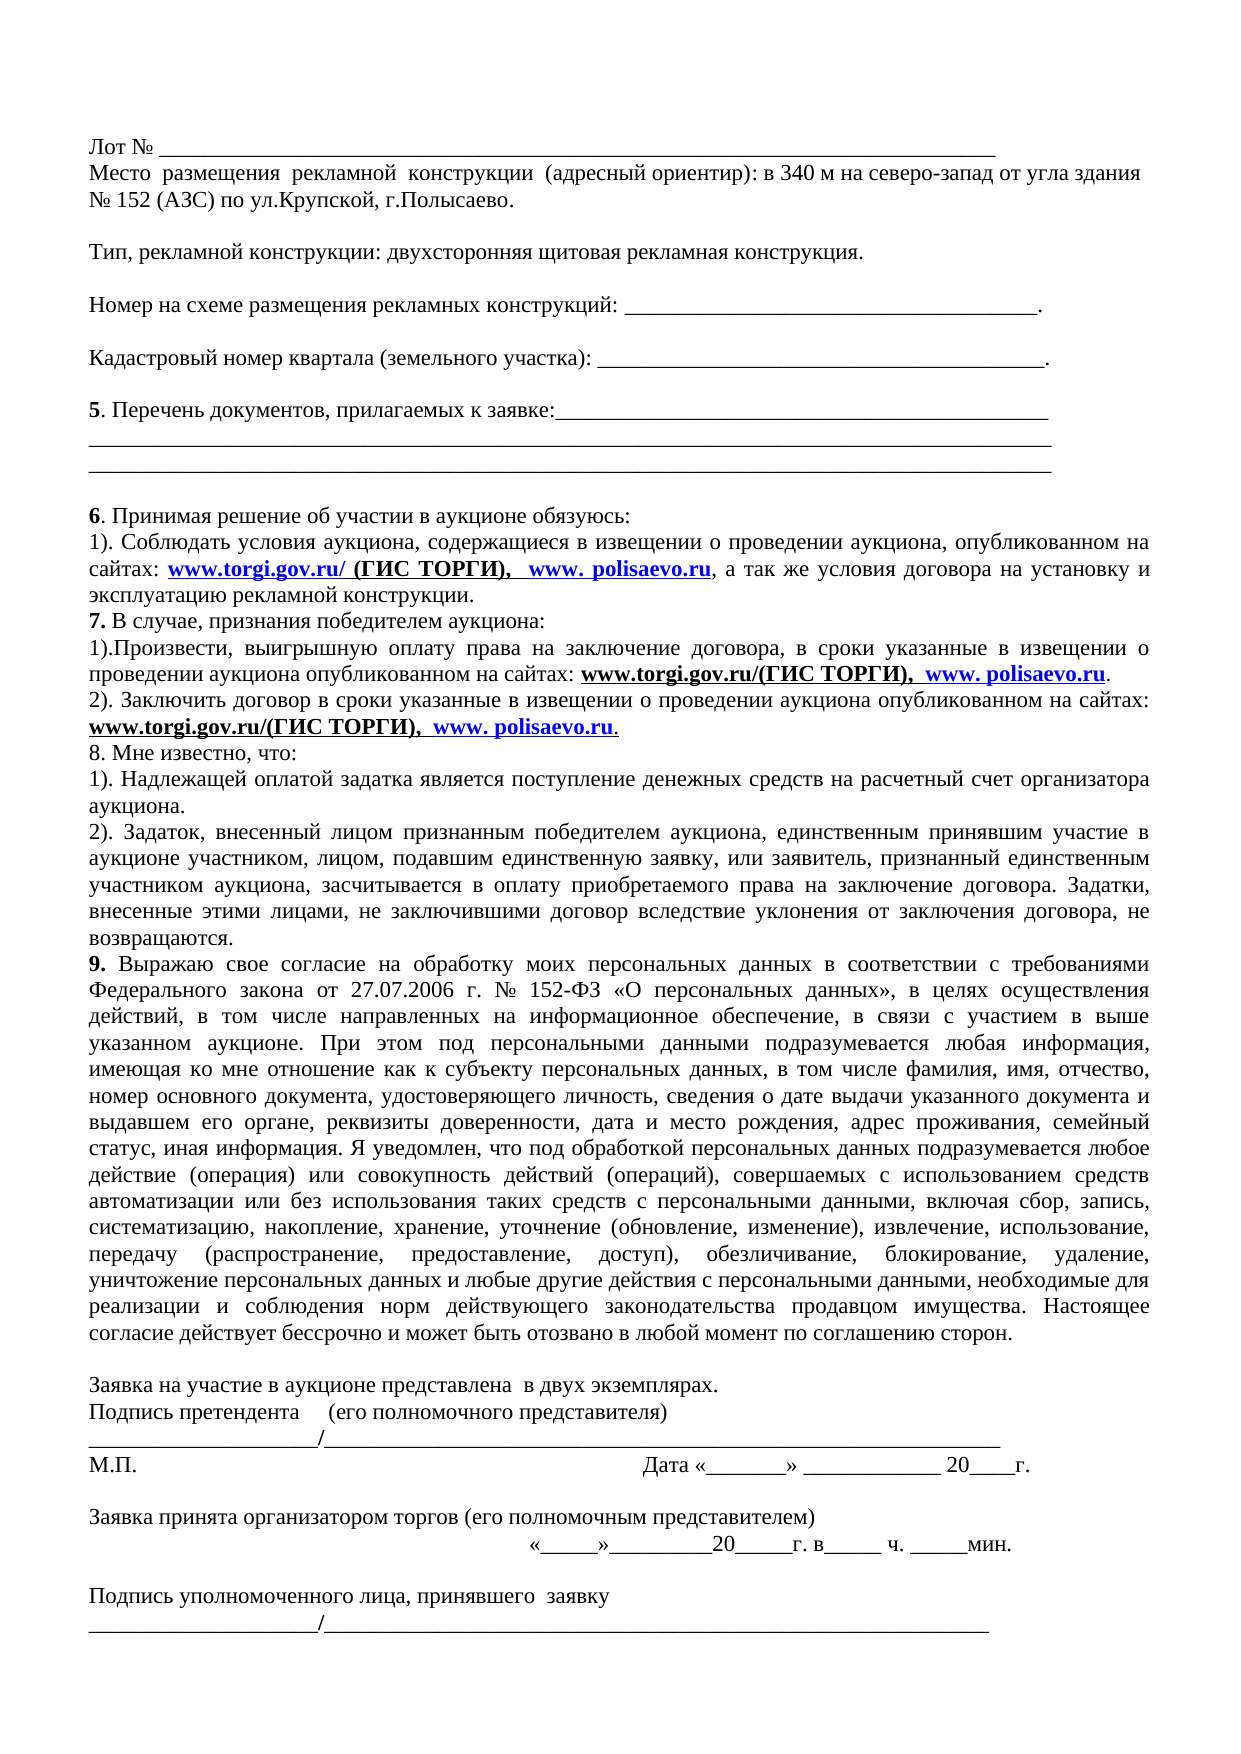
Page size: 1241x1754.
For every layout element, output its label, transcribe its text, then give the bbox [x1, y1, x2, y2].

text 9. Выражаю свое согласие на обработку моих персональных данных в соответствии с требованиями Федерального закона от 27.07.2006 г. № 152-ФЗ «О персональных данных», в целях осуществления действий, в том числе направленных на информационное обеспечение, в связи с участием в выше указанном аукционе. При этом под персональными данными подразумевается любая информация, имеющая ко мне отношение как к субъекту персональных данных, в том числе фамилия, имя, отчество, номер основного документа, удостоверяющего личность, сведения о дате выдачи указанного документа и выдавшем его органе, реквизиты доверенности, дата и место рождения, адрес проживания, семейный статус, иная информация. Я уведомлен, что под обработкой персональных данных подразумевается любое действие (операция) или совокупность действий (операций), совершаемых с использованием средств автоматизации или без использования таких средств с персональными данными, включая сбор, запись, систематизацию, накопление, хранение, уточнение (обновление, изменение), извлечение, использование, передачу (распространение, предоставление, доступ), обезличивание, блокирование, удаление, уничтожение персональных данных и любые другие действия с персональными данными, необходимые для реализации и соблюдения норм действующего законодательства продавцом имущества. Настоящее согласие действует бессрочно и может быть отозвано в любой момент по соглашению сторон. [89, 950, 1152, 1345]
text Заявка принята организатором торгов (его полномочным представителем) [89, 1503, 1152, 1530]
text 2). Заключить договор в сроки указанные в извещении о проведении аукциона опубликованном на сайтах: www.torgi.gov.ru/(ГИС ТОРГИ), www. polisaevo.ru. [89, 686, 1152, 739]
text 2). Задаток, внесенный лицом признанным победителем аукциона, единственным принявшим участие в аукционе участником, лицом, подавшим единственную заявку, или заявитель, признанный единственным участником аукциона, засчитывается в оплату приобретаемого права на заключение договора. Задатки, внесенные этими лицами, не заключившими договор вследствие уклонения от заключения договора, не возвращаются. [89, 818, 1152, 950]
text «_____»_________20_____г. в_____ ч. _____мин. [89, 1530, 1152, 1556]
text 1). Соблюдать условия аукциона, содержащиеся в извещении о проведении аукциона, опубликованном на сайтах: www.torgi.gov.ru/ (ГИС ТОРГИ), www. polisaevo.ru, а так же условия договора на установку и эксплуатацию рекламной конструкции. [89, 528, 1152, 607]
text Лот № _________________________________________________________________________ [89, 133, 1152, 159]
text Тип, рекламной конструкции: двухсторонняя щитовая рекламная конструкция. [89, 238, 1152, 265]
text Подпись уполномоченного лица, принявшего заявку [89, 1582, 1152, 1609]
text 1). Надлежащей оплатой задатка является поступление денежных средств на расчетный счет организатора аукциона. [89, 765, 1152, 818]
text 5. Перечень документов, прилагаемых к заявке:___________________________________________ [89, 396, 1152, 423]
text ____________________/__________________________________________________________ [89, 1609, 1152, 1635]
text ____________________________________________________________________________________ [89, 423, 1152, 449]
text Место размещения рекламной конструкции (адресный ориентир): в 340 м на северо-запад от угла здания № 152 (АЗС) по ул.Крупской, г.Полысаево. [89, 159, 1152, 212]
text Номер на схеме размещения рекламных конструкций: ____________________________________. [89, 291, 1152, 317]
text 7. В случае, признания победителем аукциона: [89, 607, 1152, 634]
text Кадастровый номер квартала (земельного участка): _______________________________________. [89, 344, 1152, 370]
text Подпись претендента (его полномочного представителя) ____________________/___________________________________________________________ М.П. Дата «_______» ____________ 20____г. [89, 1398, 1152, 1477]
text Заявка на участие в аукционе представлена в двух экземплярах. [89, 1372, 1152, 1398]
text ____________________________________________________________________________________ [89, 449, 1152, 476]
text 1).Произвести, выигрышную оплату права на заключение договора, в сроки указанные в извещении о проведении аукциона опубликованном на сайтах: www.torgi.gov.ru/(ГИС ТОРГИ), www. polisaevo.ru. [89, 634, 1152, 686]
text 6. Принимая решение об участии в аукционе обязуюсь: [89, 502, 1152, 528]
text 8. Мне известно, что: [89, 739, 1152, 765]
